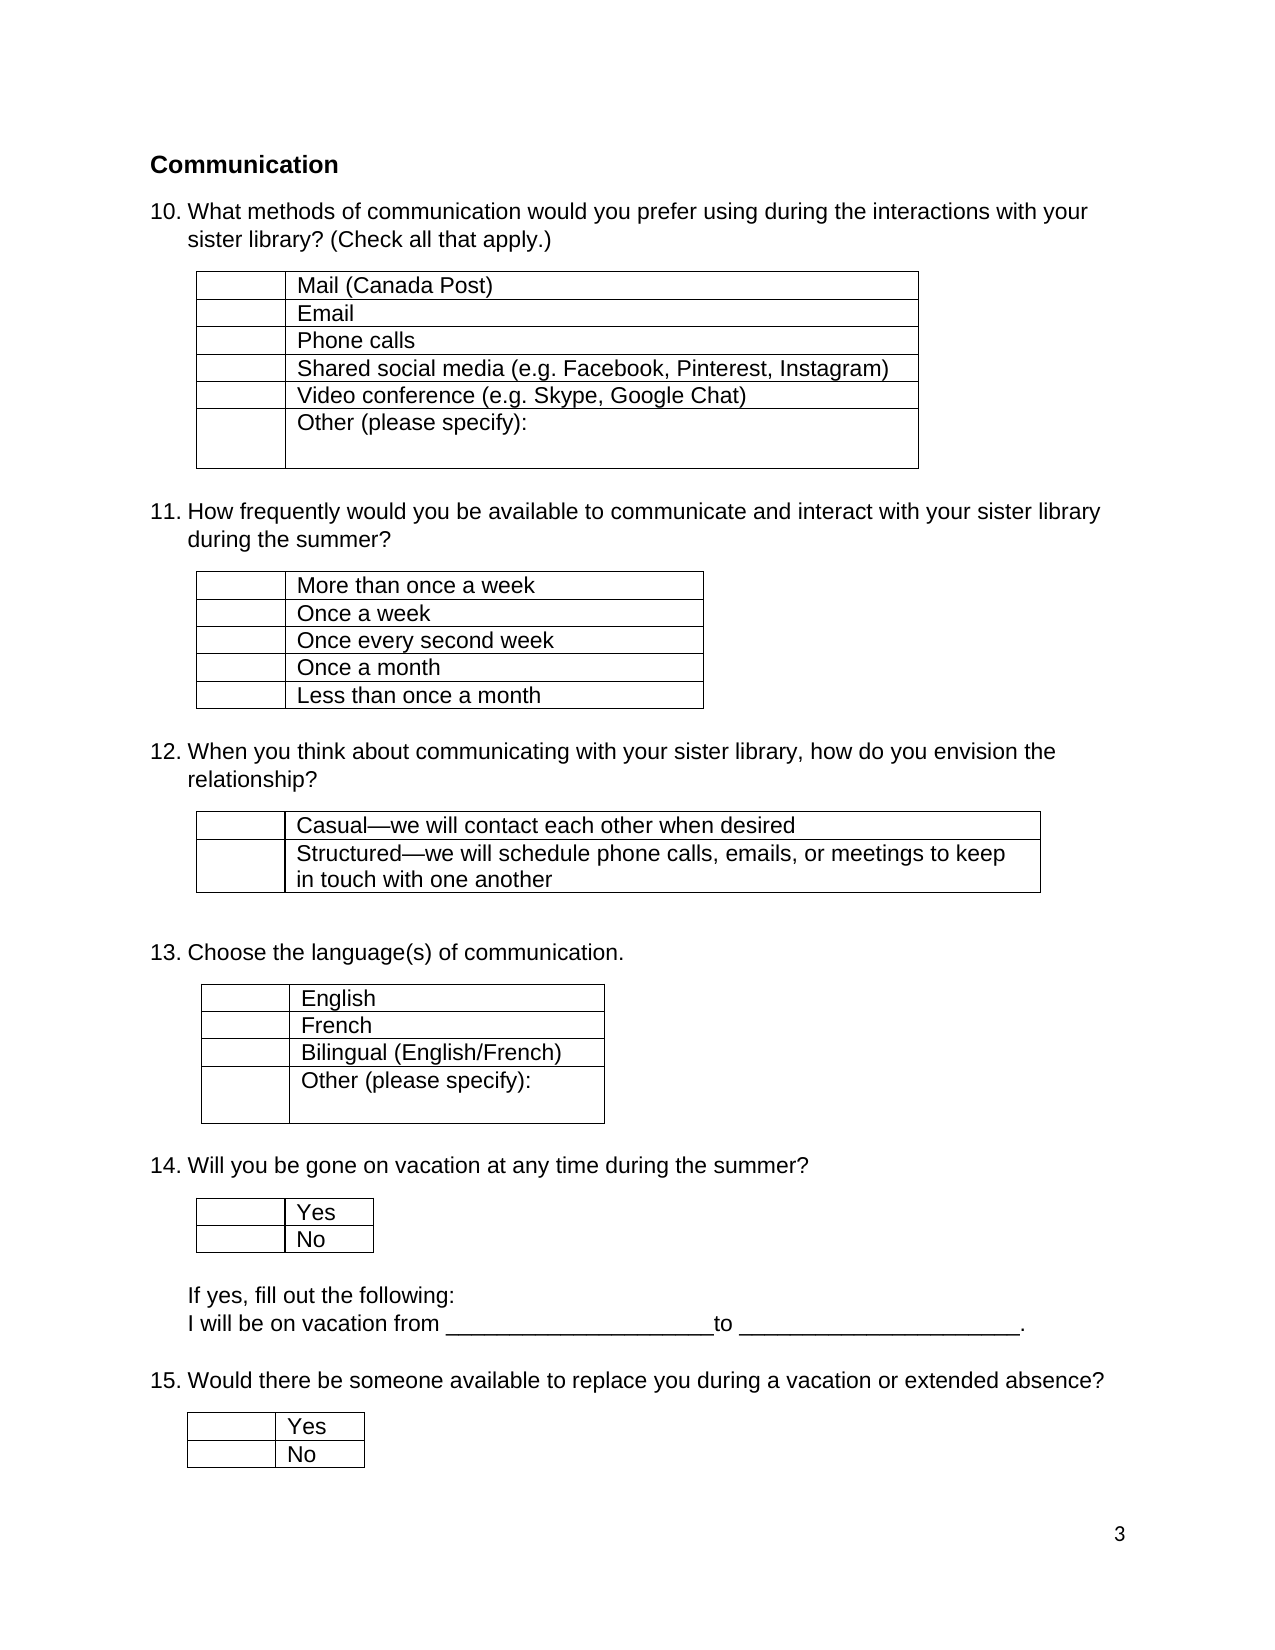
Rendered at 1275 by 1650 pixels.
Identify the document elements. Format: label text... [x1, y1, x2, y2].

table_cell Phone calls [286, 327, 918, 353]
table_cell [197, 1226, 284, 1252]
table_cell Once every second week [286, 627, 703, 653]
table_header English [290, 985, 604, 1011]
table_cell [197, 600, 285, 626]
list Would there be someone available to replace you during a vacation or extended absence? [150, 1367, 1125, 1393]
table_cell [197, 654, 285, 681]
list If yes, fill out the following: [187, 1282, 1125, 1308]
table_header Yes [286, 1199, 373, 1225]
list What methods of communication would you prefer using during the interactions with your sister library? (Check all that apply.) [150, 198, 1125, 252]
table_header Yes [276, 1413, 364, 1439]
table_cell Other (please specify): [290, 1067, 604, 1123]
table_cell Once a week [286, 600, 703, 626]
table_cell [202, 1067, 289, 1123]
list How frequently would you be available to communicate and interact with your sister library during the summer? [150, 498, 1125, 552]
table_cell No [276, 1441, 364, 1467]
table_cell [197, 355, 285, 381]
table_cell [197, 382, 285, 408]
list I will be on vacation from _____________________to ______________________. [187, 1310, 1125, 1336]
list Will you be gone on vacation at any time during the summer? [150, 1152, 1125, 1179]
table_cell [197, 300, 285, 326]
table_header [197, 812, 284, 838]
table_header More than once a week [286, 572, 703, 598]
table_cell [202, 1039, 289, 1066]
table_cell French [290, 1012, 604, 1038]
table_header [197, 272, 285, 299]
table_header [197, 572, 285, 598]
table_cell [197, 327, 285, 353]
table_cell [188, 1441, 275, 1467]
table_cell Less than once a month [286, 682, 703, 708]
list When you think about communicating with your sister library, how do you envision the relationship? [150, 738, 1125, 792]
table_header [197, 1199, 284, 1225]
table_cell No [286, 1226, 373, 1252]
table_cell Email [286, 300, 918, 326]
table_cell Structured—we will schedule phone calls, emails, or meetings to keep in touch with one another [286, 840, 1040, 892]
table_header Casual—we will contact each other when desired [286, 812, 1040, 838]
list Communication [150, 150, 1125, 179]
table_header Mail (Canada Post) [286, 272, 918, 299]
table_cell [197, 627, 285, 653]
list Choose the language(s) of communication. [150, 938, 1125, 965]
table_header [202, 985, 289, 1011]
table_cell [197, 409, 285, 468]
table_cell [197, 682, 285, 708]
table_cell Other (please specify): [286, 409, 918, 468]
table_cell Shared social media (e.g. Facebook, Pinterest, Instagram) [286, 355, 918, 381]
table_cell [202, 1012, 289, 1038]
table_cell Once a month [286, 654, 703, 681]
table_cell [197, 840, 284, 892]
table_header [188, 1413, 275, 1439]
table_cell Video conference (e.g. Skype, Google Chat) [286, 382, 918, 408]
table_cell Bilingual (English/French) [290, 1039, 604, 1066]
